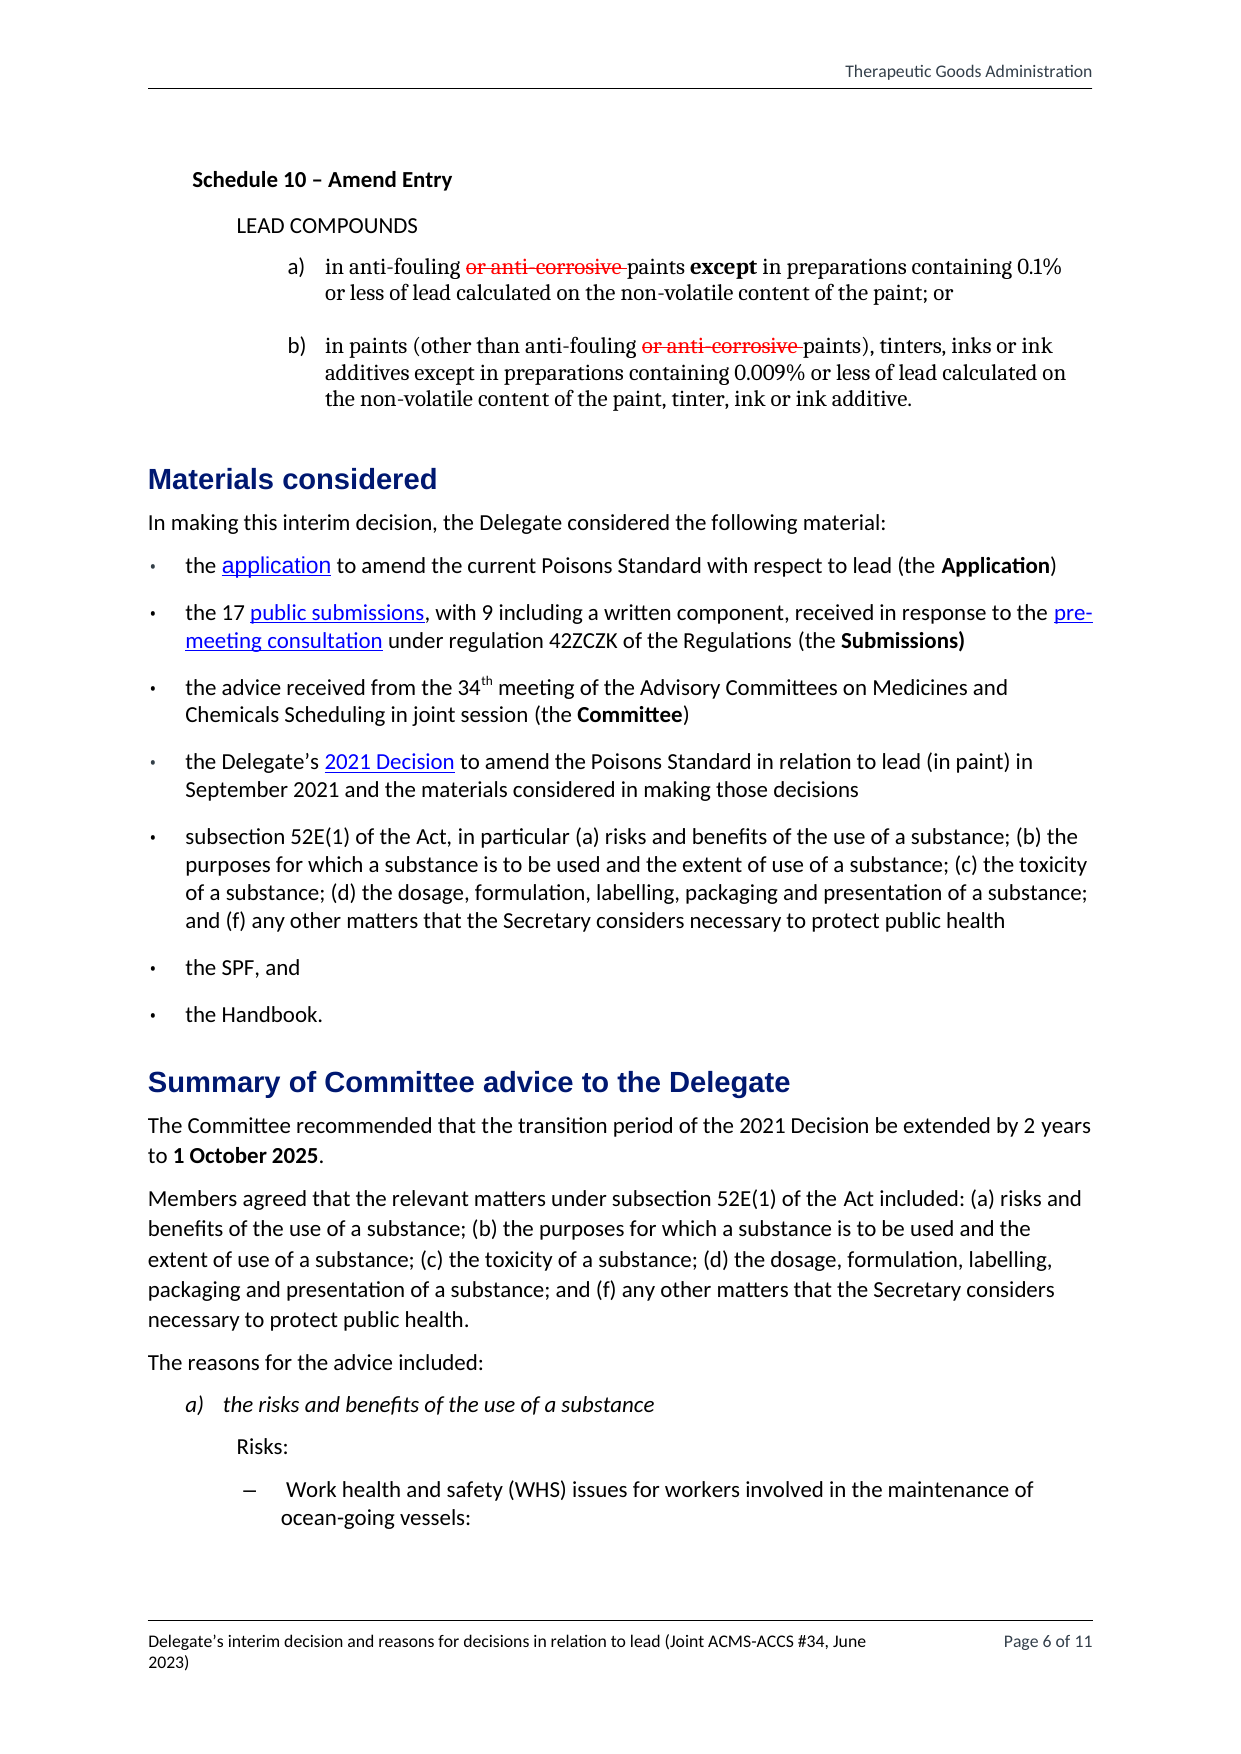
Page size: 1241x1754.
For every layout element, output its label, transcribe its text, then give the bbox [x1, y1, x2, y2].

list subsection 52E(1) of the Act, in particular (a) risks and benefits of the use of a substance; (b) the purposes for which a substance is to be used and the extent of use of a substance; (c) the toxicity of a substance; (d) the dosage, formulation, labelling, packaging and presentation of a substance; and (f) any other matters that the Secretary considers necessary to protect public health [148, 822, 1092, 934]
list Work health and safety (WHS) issues for workers involved in the maintenance of ocean-going vessels: [243, 1475, 1092, 1531]
subtitle Materials considered [148, 462, 1092, 496]
list the SPF, and [148, 953, 1092, 981]
text The Committee recommended that the transition period of the 2021 Decision be extended by 2 years to 1 October 2025. [148, 1111, 1092, 1169]
table_header in anti-fouling or anti-corrosive paints except in preparations containing 0.1% or less of lead calculated on the non-volatile content of the paint; or [276, 240, 1093, 319]
text Members agreed that the relevant matters under subsection 52E(1) of the Act included: (a) risks and benefits of the use of a substance; (b) the purposes for which a substance is to be used and the extent of use of a substance; (c) the toxicity of a substance; (d) the dosage, formulation, labelling, packaging and presentation of a substance; and (f) any other matters that the Secretary considers necessary to protect public health. [148, 1184, 1092, 1333]
subtitle Summary of Committee advice to the Delegate [148, 1065, 1092, 1099]
list t (the Submissions) [148, 598, 1092, 654]
text Schedule 10 – Amend Entry [192, 165, 1092, 193]
list the to amend the current Poisons Standard with respect to lead (the Application) [148, 551, 1092, 579]
text Risks: [236, 1432, 1092, 1461]
text The reasons for the advice included: [148, 1348, 1092, 1376]
list the Handbook. [148, 1000, 1092, 1028]
list the risks and benefits of the use of a substance [185, 1391, 1092, 1418]
list t (the Committee) [148, 673, 1092, 729]
text In making this interim decision, the Delegate considered the following material: [148, 508, 1092, 536]
table_cell in paints (other than anti-fouling or anti-corrosive paints), tinters, inks or ink additives except in preparations containing 0.009% or less of lead calculated on the non-volatile content of the paint, tinter, ink or ink additive. [276, 319, 1093, 425]
text LEAD COMPOUNDS [236, 212, 1092, 240]
list the Delegate’s 2021 Decision to amend the Poisons Standard in relation to lead (in paint) in September 2021 and the materials considered in making those decisions [148, 747, 1092, 803]
